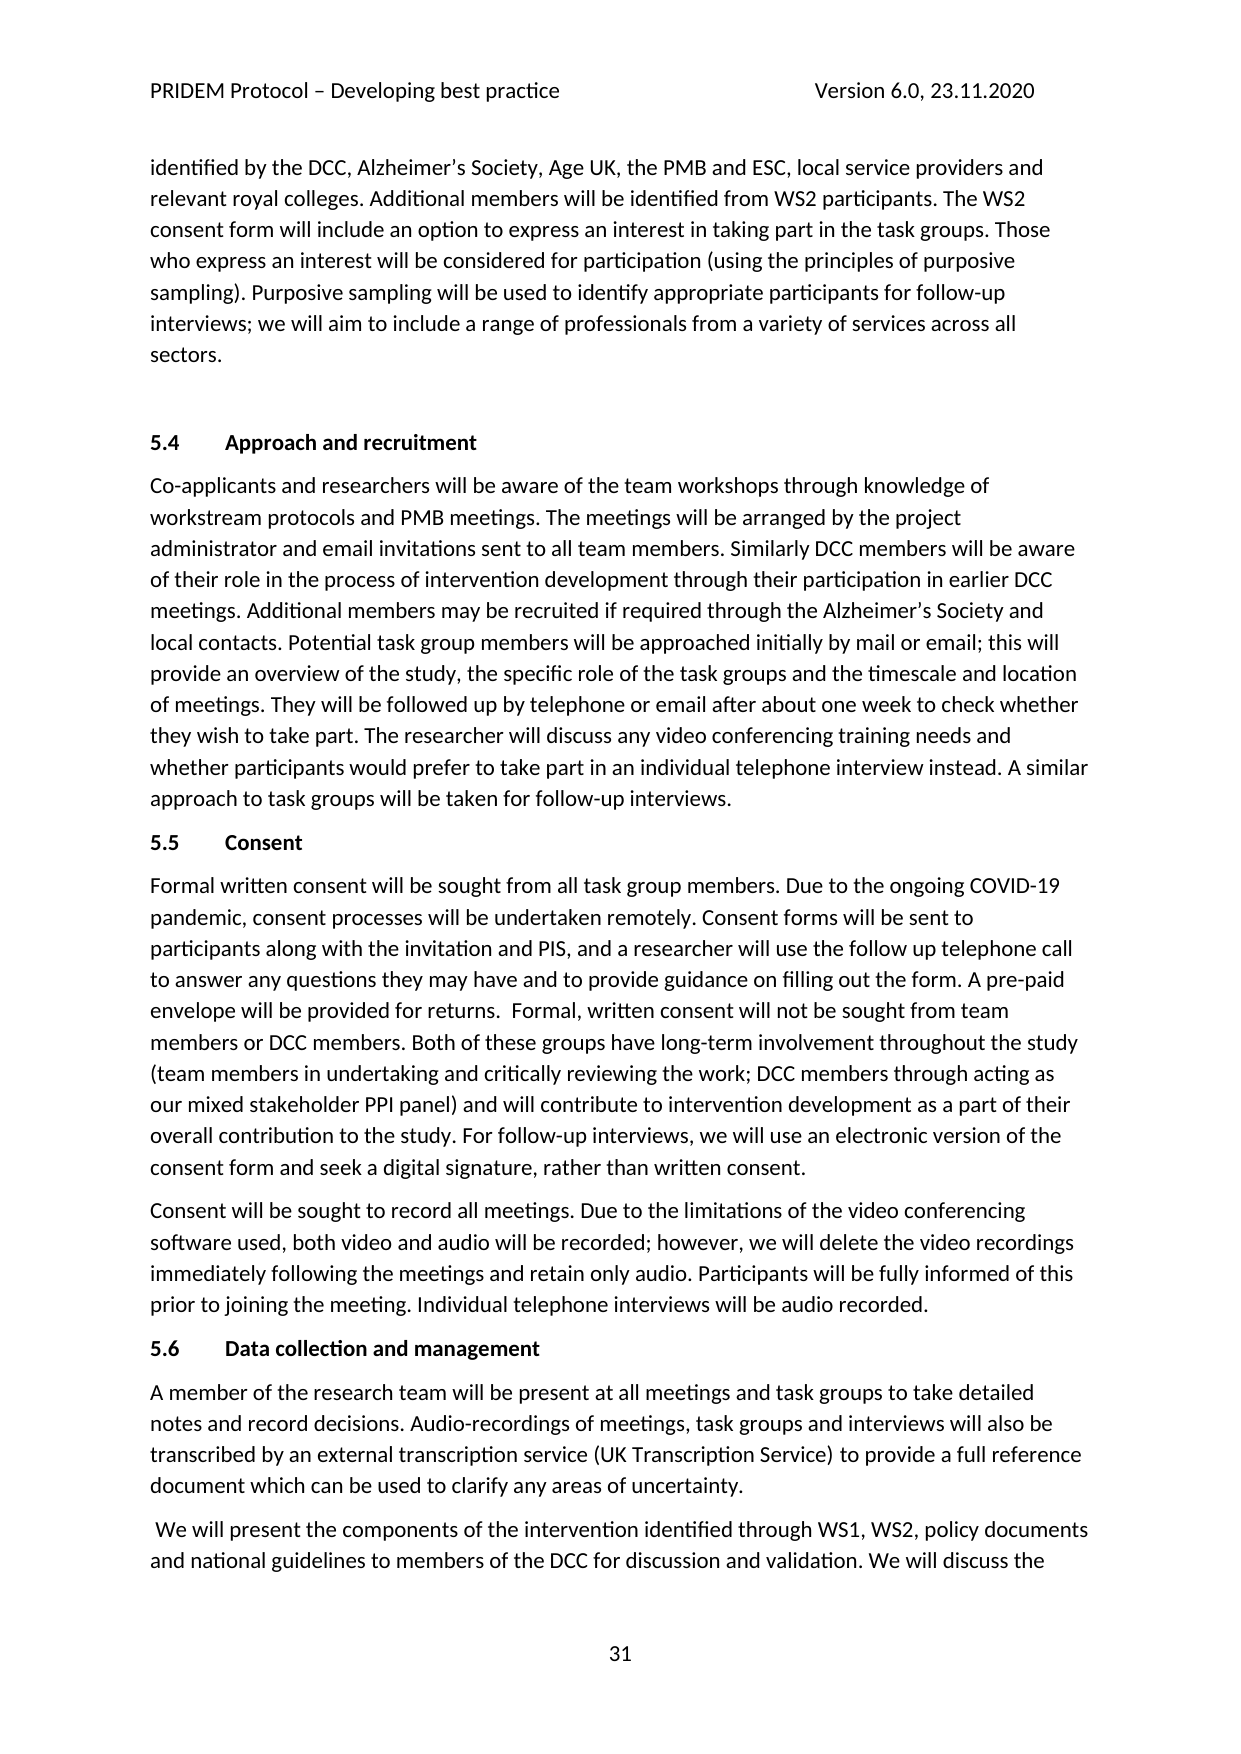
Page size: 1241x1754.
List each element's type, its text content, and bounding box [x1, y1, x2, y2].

subtitle 5.6 Data collection and management [150, 1331, 1090, 1362]
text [150, 1512, 1090, 1575]
subtitle 5.4 Approach and recruitment [150, 425, 1090, 456]
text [150, 150, 1090, 369]
text Formal written consent will be sought from all task group members. Due to the ongoing COVID-19 pandemic, consent processes will be undertaken remotely. Consent forms will be sent to participants along with the invitation and PIS, and a researcher will use the follow up telephone call to answer any questions they may have and to provide guidance on filling out the form. A pre-paid envelope will be provided for returns. Formal, written consent will not be sought from team members or DCC members. Both of these groups have long-term involvement throughout the study (team members in undertaking and critically reviewing the work; DCC members through acting as our mixed stakeholder PPI panel) and will contribute to intervention development as a part of their overall contribution to the study. For follow-up interviews, we will use an electronic version of the consent form and seek a digital signature, rather than written consent. [150, 869, 1090, 1181]
text A member of the research team will be present at all meetings and task groups to take detailed notes and record decisions. Audio-recordings of meetings, task groups and interviews will also be transcribed by an external transcription service (UK Transcription Service) to provide a full reference document which can be used to clarify any areas of uncertainty. [150, 1375, 1090, 1500]
text Co-applicants and researchers will be aware of the team workshops through knowledge of workstream protocols and PMB meetings. The meetings will be arranged by the project administrator and email invitations sent to all team members. Similarly DCC members will be aware of their role in the process of intervention development through their participation in earlier DCC meetings. Additional members may be recruited if required through the Alzheimer’s Society and local contacts. Potential task group members will be approached initially by mail or email; this will provide an overview of the study, the specific role of the task groups and the timescale and location of meetings. They will be followed up by telephone or email after about one week to check whether they wish to take part. The researcher will discuss any video conferencing training needs and whether participants would prefer to take part in an individual telephone interview instead. A similar approach to task groups will be taken for follow-up interviews. [150, 469, 1090, 812]
subtitle 5.5 Consent [150, 825, 1090, 856]
text Consent will be sought to record all meetings. Due to the limitations of the video conferencing software used, both video and audio will be recorded; however, we will delete the video recordings immediately following the meetings and retain only audio. Participants will be fully informed of this prior to joining the meeting. Individual telephone interviews will be audio recorded. [150, 1194, 1090, 1319]
